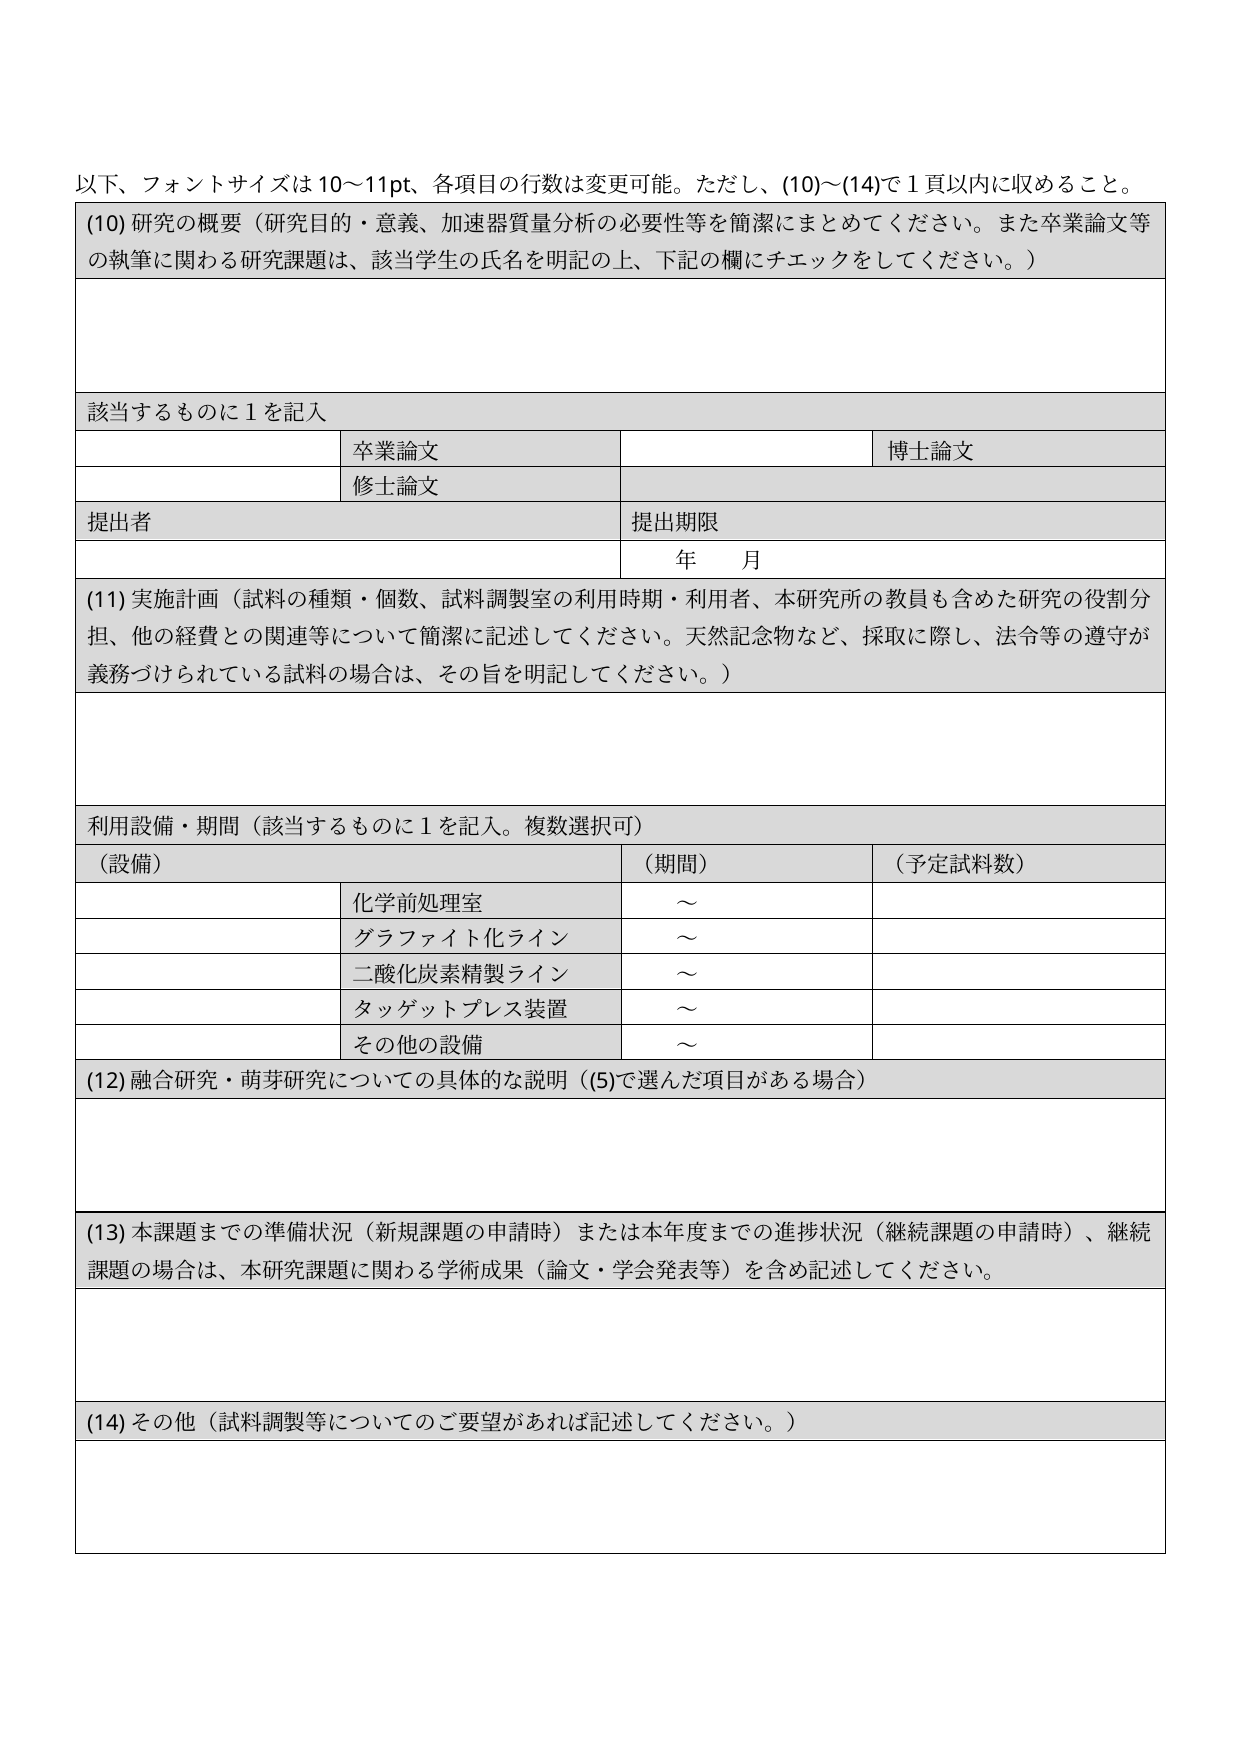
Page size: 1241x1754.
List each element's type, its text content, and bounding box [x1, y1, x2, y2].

table_cell （期間） [622, 845, 872, 882]
table_cell [76, 990, 340, 1024]
table_cell ～ [622, 919, 872, 953]
table_cell 提出者 [76, 502, 620, 539]
table_cell ～ [622, 990, 872, 1024]
table_cell 年 月 [621, 541, 1165, 578]
table_cell [76, 541, 620, 578]
table_cell [76, 1289, 1165, 1401]
table_cell 二酸化炭素精製ライン [341, 954, 621, 988]
table_cell (11) 実施計画（試料の種類・個数、試料調製室の利用時期・利用者、本研究所の教員も含めた研究の役割分担、他の経費との関連等について簡潔に記述してください。天然記念物など、採取に際し、法令等の遵守が義務づけられている試料の場合は、その旨を明記してください。） [76, 579, 1165, 692]
table_cell グラファイト化ライン [341, 919, 621, 953]
table_cell (14) その他（試料調製等についてのご要望があれば記述してください。） [76, 1402, 1165, 1439]
table_cell [76, 431, 340, 466]
table_cell [76, 467, 340, 501]
table_cell 利用設備・期間（該当するものに１を記入。複数選択可） [76, 806, 1165, 844]
table_cell （予定試料数） [873, 845, 1165, 882]
table_cell [76, 883, 340, 918]
table_cell [621, 467, 1165, 501]
table_cell [873, 919, 1165, 953]
table_cell 該当するものに１を記入 [76, 393, 1165, 430]
table_cell ～ [622, 883, 872, 918]
table_cell [76, 1099, 1165, 1211]
table_cell [76, 919, 340, 953]
table_cell [621, 431, 872, 466]
table_cell (12) 融合研究・萌芽研究についての具体的な説明（(5)で選んだ項目がある場合） [76, 1060, 1165, 1098]
table_cell [76, 279, 1165, 392]
table_cell その他の設備 [341, 1025, 621, 1059]
table_cell [76, 1025, 340, 1059]
table_cell タッゲットプレス装置 [341, 990, 621, 1024]
table_cell ～ [622, 954, 872, 988]
table_header (10) 研究の概要（研究目的・意義、加速器質量分析の必要性等を簡潔にまとめてください。また卒業論文等の執筆に関わる研究課題は、該当学生の氏名を明記の上、下記の欄にチエックをしてください。） [76, 203, 1165, 278]
table_cell [873, 990, 1165, 1024]
table_cell [873, 883, 1165, 918]
text 以下、フォントサイズは10〜11pt、各項目の行数は変更可能。ただし、(10)～(14)で１頁以内に収めること。 [75, 164, 1165, 202]
table_cell 提出期限 [621, 502, 1165, 539]
table_cell [76, 693, 1165, 805]
table_cell 修士論文 [341, 467, 620, 501]
table_cell [76, 954, 340, 988]
table_cell [873, 1025, 1165, 1059]
table_cell [76, 1441, 1165, 1553]
table_cell ～ [622, 1025, 872, 1059]
table_cell 博士論文 [873, 431, 1165, 466]
table_cell （設備） [76, 845, 621, 882]
table_cell 化学前処理室 [341, 883, 621, 918]
table_cell 卒業論文 [341, 431, 620, 466]
table_cell (13) 本課題までの準備状況（新規課題の申請時）または本年度までの進捗状況（継続課題の申請時）、継続課題の場合は、本研究課題に関わる学術成果（論文・学会発表等）を含め記述してください。 [76, 1213, 1165, 1287]
table_cell [873, 954, 1165, 988]
